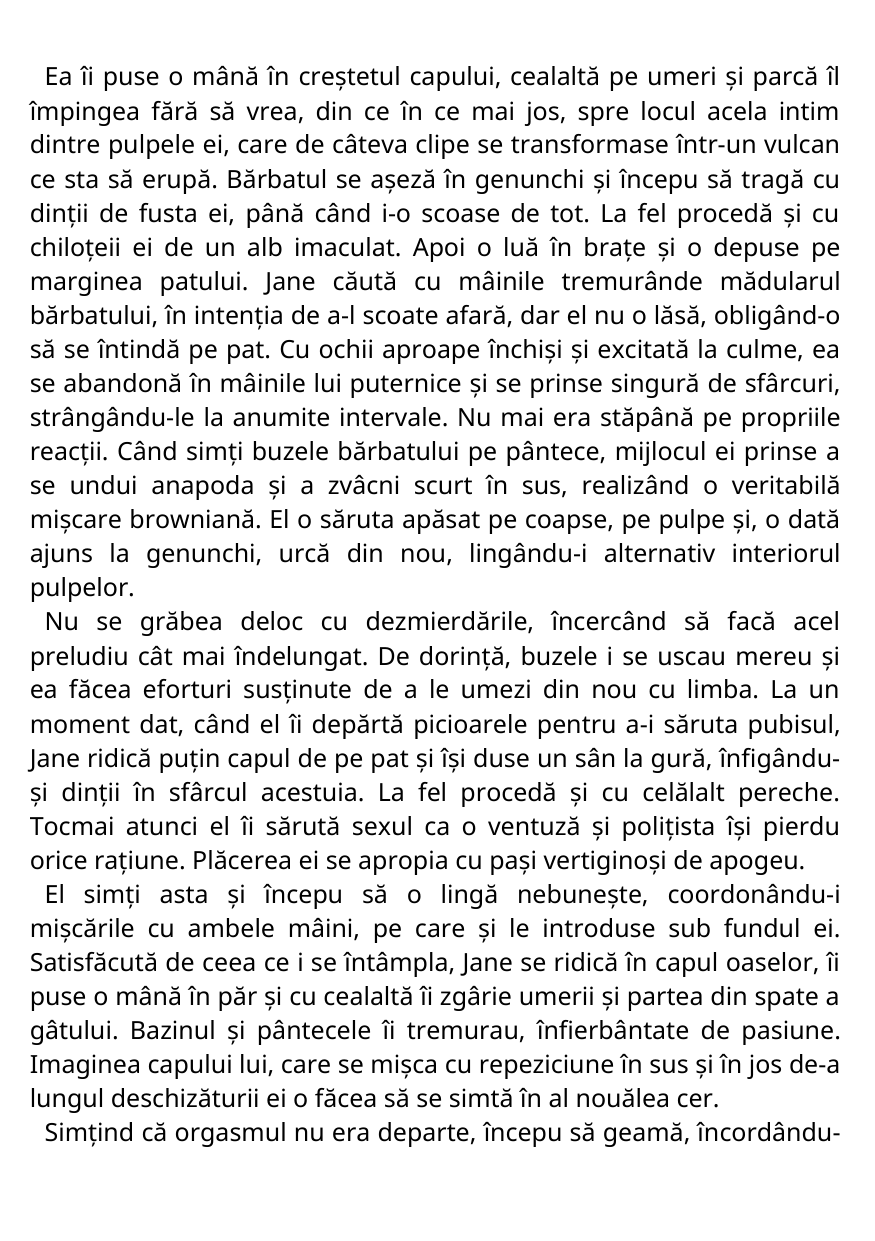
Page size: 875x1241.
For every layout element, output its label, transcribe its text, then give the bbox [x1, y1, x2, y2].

text El simţi asta şi începu să o lingă nebuneşte, coordonându-i mişcările cu ambele mâini, pe care şi le introduse sub fundul ei. Satisfăcută de ceea ce i se întâmpla, Jane se ridică în capul oaselor, îi puse o mână în păr şi cu cealaltă îi zgârie umerii şi partea din spate a gâtului. Bazinul şi pântecele îi tremurau, înfierbântate de pasiune. Imaginea capului lui, care se mişca cu repeziciune în sus şi în jos de-a lungul deschizăturii ei o făcea să se simtă în al nouălea cer. [29, 877, 842, 1115]
text Ea îi puse o mână în creştetul capului, cealaltă pe umeri şi parcă îl împingea fără să vrea, din ce în ce mai jos, spre locul acela intim dintre pulpele ei, care de câteva clipe se transformase într-un vulcan ce sta să erupă. Bărbatul se aşeză în genunchi şi începu să tragă cu dinţii de fusta ei, până când i-o scoase de tot. La fel procedă şi cu chiloţeii ei de un alb imaculat. Apoi o luă în braţe şi o depuse pe marginea patului. Jane căută cu mâinile tremurânde mădularul bărbatului, în intenţia de a-l scoate afară, dar el nu o lăsă, obligând-o să se întindă pe pat. Cu ochii aproape închişi şi excitată la culme, ea se abandonă în mâinile lui puternice şi se prinse singură de sfârcuri, strângându-le la anumite intervale. Nu mai era stăpână pe propriile reacţii. Când simţi buzele bărbatului pe pântece, mijlocul ei prinse a se undui anapoda şi a zvâcni scurt în sus, realizând o veritabilă mişcare browniană. El o săruta apăsat pe coapse, pe pulpe şi, o dată ajuns la genunchi, urcă din nou, lingându-i alternativ interiorul pulpelor. [29, 59, 842, 604]
text Nu se grăbea deloc cu dezmierdările, încercând să facă acel preludiu cât mai îndelungat. De dorinţă, buzele i se uscau mereu şi ea făcea eforturi susţinute de a le umezi din nou cu limba. La un moment dat, când el îi depărtă picioarele pentru a-i săruta pubisul, Jane ridică puţin capul de pe pat şi îşi duse un sân la gură, înfigându-şi dinţii în sfârcul acestuia. La fel procedă şi cu celălalt pereche. Tocmai atunci el îi sărută sexul ca o ventuză şi poliţista îşi pierdu orice raţiune. Plăcerea ei se apropia cu paşi vertiginoşi de apogeu. [29, 604, 842, 877]
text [29, 1115, 842, 1149]
